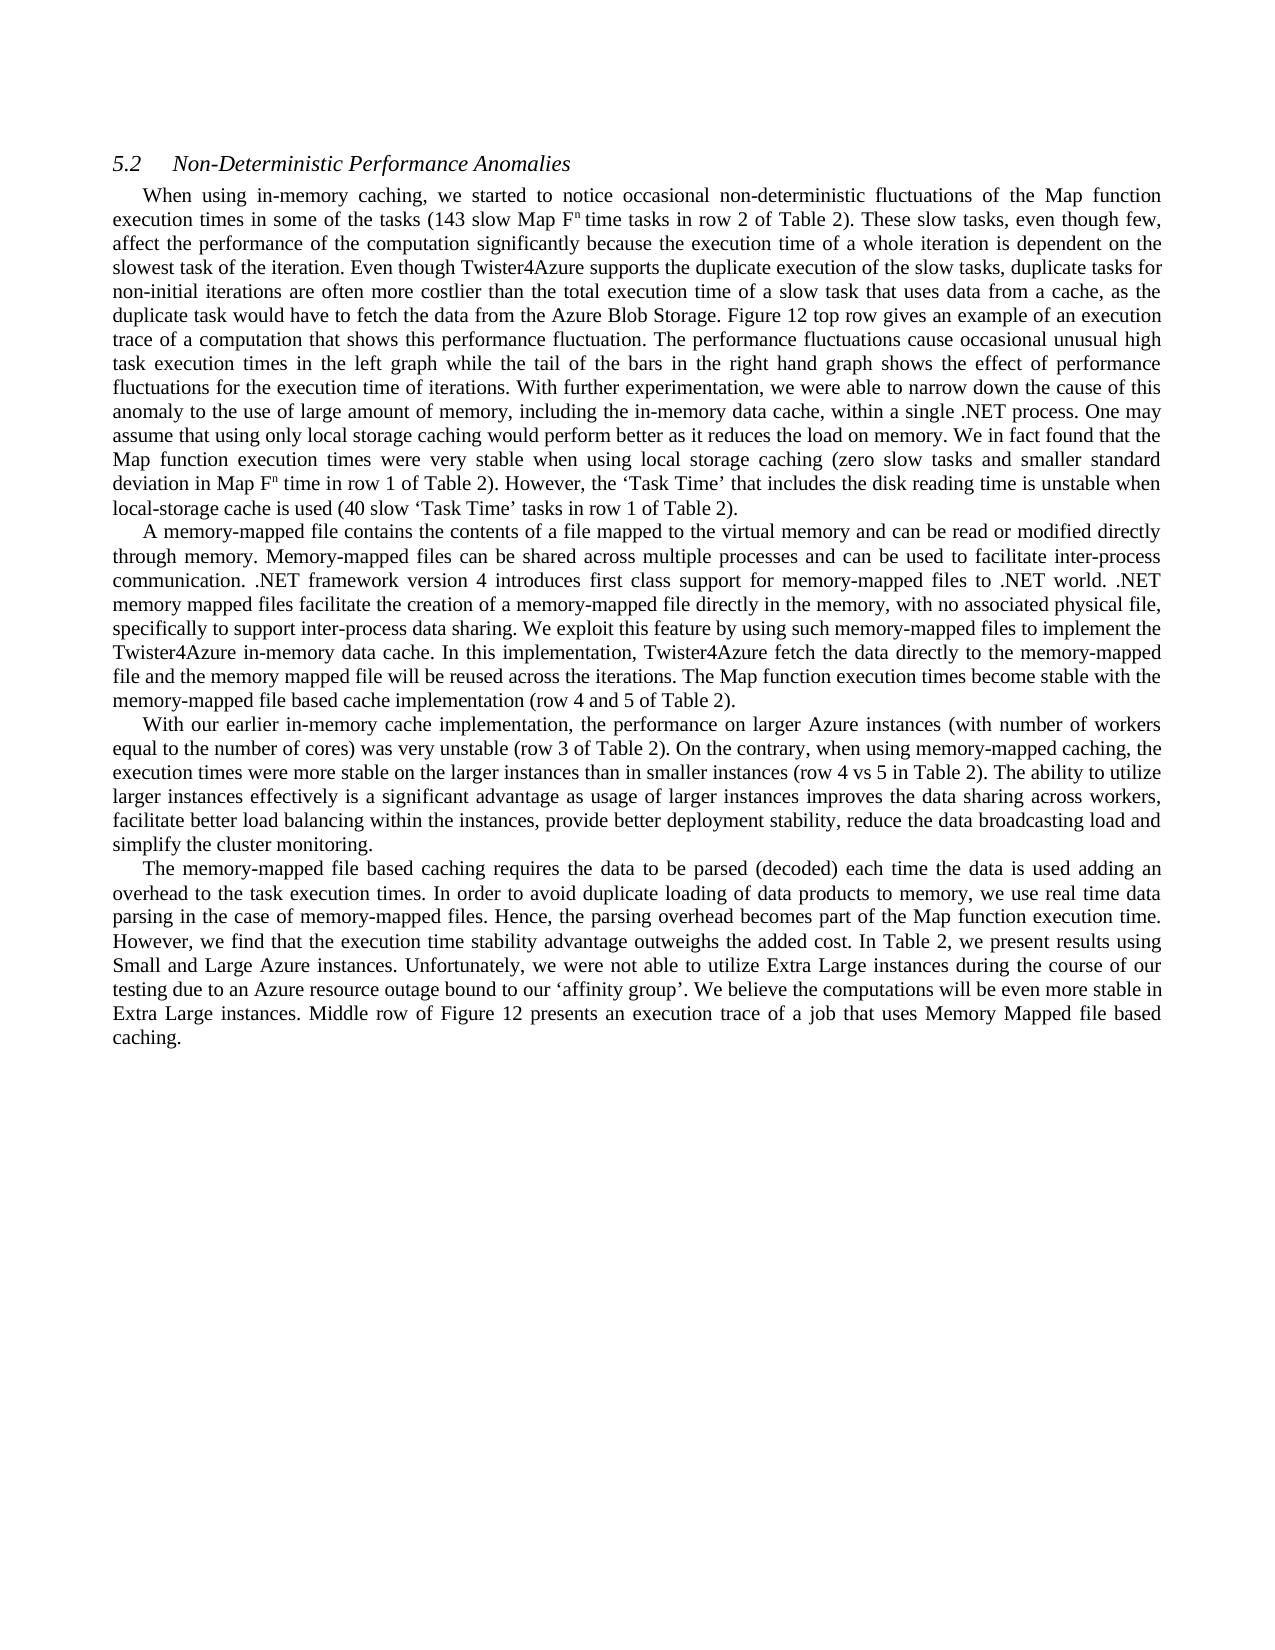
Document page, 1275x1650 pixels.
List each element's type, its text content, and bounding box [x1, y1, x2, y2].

text When using in-memory caching, we started to notice occasional non-deterministic fluctuations of the Map function execution times in some of the tasks (143 slow Map Fn time tasks in row 2 of Table 2). These slow tasks, even though few, affect the performance of the computation significantly because the execution time of a whole iteration is dependent on the slowest task of the iteration. Even though Twister4Azure supports the duplicate execution of the slow tasks, duplicate tasks for non-initial iterations are often more costlier than the total execution time of a slow task that uses data from a cache, as the duplicate task would have to fetch the data from the Azure Blob Storage. Figure 12 top row gives an example of an execution trace of a computation that shows this performance fluctuation. The performance fluctuations cause occasional unusual high task execution times in the left graph while the tail of the bars in the right hand graph shows the effect of performance fluctuations for the execution time of iterations. With further experimentation, we were able to narrow down the cause of this anomaly to the use of large amount of memory, including the in-memory data cache, within a single .NET process. One may assume that using only local storage caching would perform better as it reduces the load on memory. We in fact found that the Map function execution times were very stable when using local storage caching (zero slow tasks and smaller standard deviation in Map Fn time in row 1 of Table 2). However, the ‘Task Time’ that includes the disk reading time is unstable when local-storage cache is used (40 slow ‘Task Time’ tasks in row 1 of Table 2). [112, 183, 1162, 519]
text The memory-mapped file based caching requires the data to be parsed (decoded) each time the data is used adding an overhead to the task execution times. In order to avoid duplicate loading of data products to memory, we use real time data parsing in the case of memory-mapped files. Hence, the parsing overhead becomes part of the Map function execution time. However, we find that the execution time stability advantage outweighs the added cost. In Table 2, we present results using Small and Large Azure instances. Unfortunately, we were not able to utilize Extra Large instances during the course of our testing due to an Azure resource outage bound to our ‘affinity group’. We believe the computations will be even more stable in Extra Large instances. Middle row of Figure 12 presents an execution trace of a job that uses Memory Mapped file based caching. [112, 856, 1162, 1049]
text A memory-mapped file contains the contents of a file mapped to the virtual memory and can be read or modified directly through memory. Memory-mapped files can be shared across multiple processes and can be used to facilitate inter-process communication. .NET framework version 4 introduces first class support for memory-mapped files to .NET world. .NET memory mapped files facilitate the creation of a memory-mapped file directly in the memory, with no associated physical file, specifically to support inter-process data sharing. We exploit this feature by using such memory-mapped files to implement the Twister4Azure in-memory data cache. In this implementation, Twister4Azure fetch the data directly to the memory-mapped file and the memory mapped file will be reused across the iterations. The Map function execution times become stable with the memory-mapped file based cache implementation (row 4 and 5 of Table 2). [112, 519, 1162, 712]
text With our earlier in-memory cache implementation, the performance on larger Azure instances (with number of workers equal to the number of cores) was very unstable (row 3 of Table 2). On the contrary, when using memory-mapped caching, the execution times were more stable on the larger instances than in smaller instances (row 4 vs 5 in Table 2). The ability to utilize larger instances effectively is a significant advantage as usage of larger instances improves the data sharing across workers, facilitate better load balancing within the instances, provide better deployment stability, reduce the data broadcasting load and simplify the cluster monitoring. [112, 712, 1162, 856]
subtitle Non-Deterministic Performance Anomalies [112, 150, 1162, 176]
